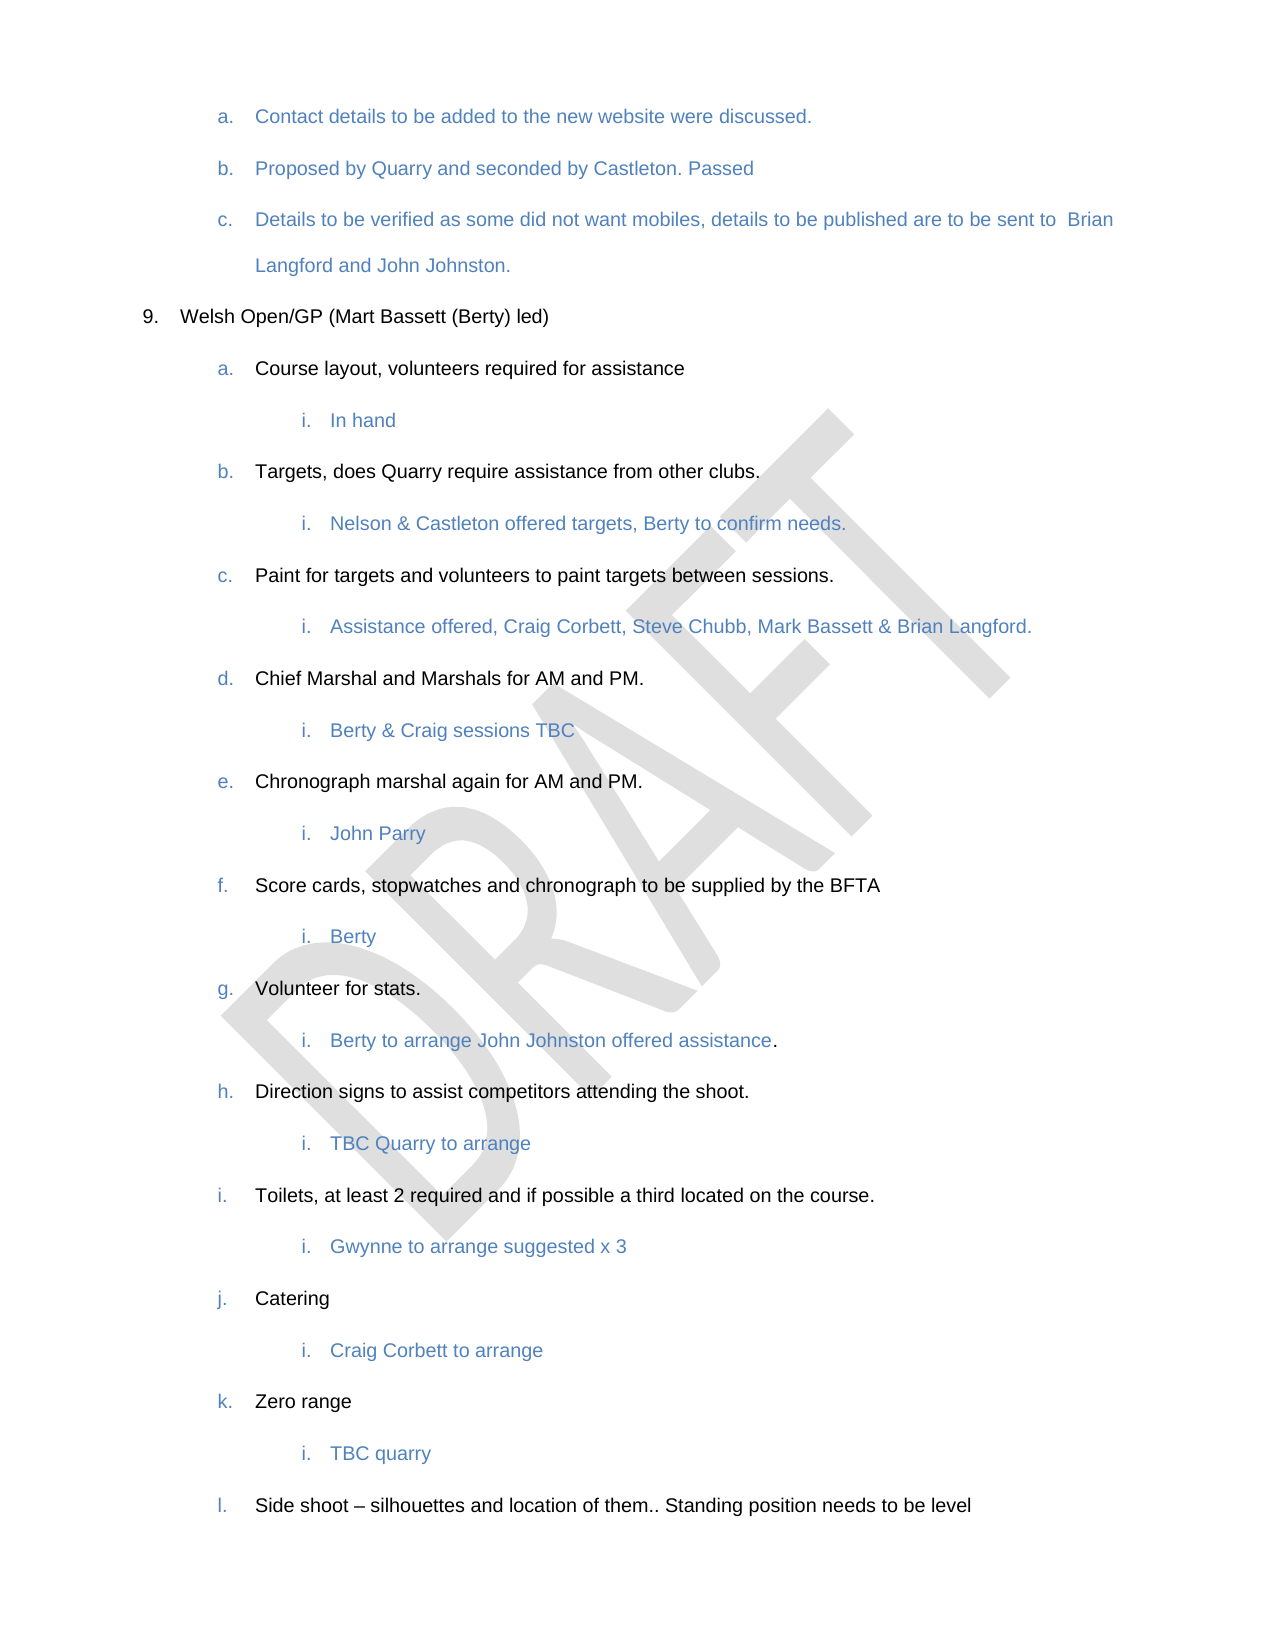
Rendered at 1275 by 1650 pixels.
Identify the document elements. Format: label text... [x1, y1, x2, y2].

list Volunteer for stats. [217, 977, 1170, 1000]
list Toilets, at least 2 required and if possible a third located on the course. [217, 1184, 1170, 1206]
list TBC quarry [311, 1442, 1170, 1465]
list Proposed by Quarry and seconded by Castleton. Passed [217, 157, 1170, 179]
list Catering [217, 1287, 1170, 1310]
list Assistance offered, Craig Corbett, Steve Chubb, Mark Bassett & Brian Langford. [311, 615, 1170, 638]
list Chronograph marshal again for AM and PM. [217, 770, 1170, 793]
list TBC Quarry to arrange [311, 1132, 1170, 1155]
list Nelson & Castleton offered targets, Berty to confirm needs. [311, 512, 1170, 535]
list In hand [311, 409, 1170, 431]
list Berty [311, 925, 1170, 948]
list Course layout, volunteers required for assistance [217, 357, 1170, 380]
list Gwynne to arrange suggested x 3 [311, 1235, 1170, 1258]
list Contact details to be added to the new website were discussed. [217, 105, 1170, 128]
list John Parry [311, 822, 1170, 845]
list Targets, does Quarry require assistance from other clubs. [217, 460, 1170, 483]
list Welsh Open/GP (Mart Bassett (Berty) led) [142, 305, 1170, 328]
list Direction signs to assist competitors attending the shoot. [217, 1080, 1170, 1103]
list Berty to arrange John Johnston offered assistance. [311, 1029, 1170, 1051]
list Berty & Craig sessions TBC [311, 719, 1170, 741]
list Details to be verified as some did not want mobiles, details to be published are to be sent to Brian Langford and John Johnston. [217, 208, 1170, 276]
list Paint for targets and volunteers to paint targets between sessions. [217, 564, 1170, 586]
list Score cards, stopwatches and chronograph to be supplied by the BFTA [217, 874, 1170, 896]
list Zero range [217, 1390, 1170, 1413]
list Craig Corbett to arrange [311, 1339, 1170, 1361]
list Side shoot – silhouettes and location of them.. Standing position needs to be level [217, 1494, 1170, 1516]
list Chief Marshal and Marshals for AM and PM. [217, 667, 1170, 690]
